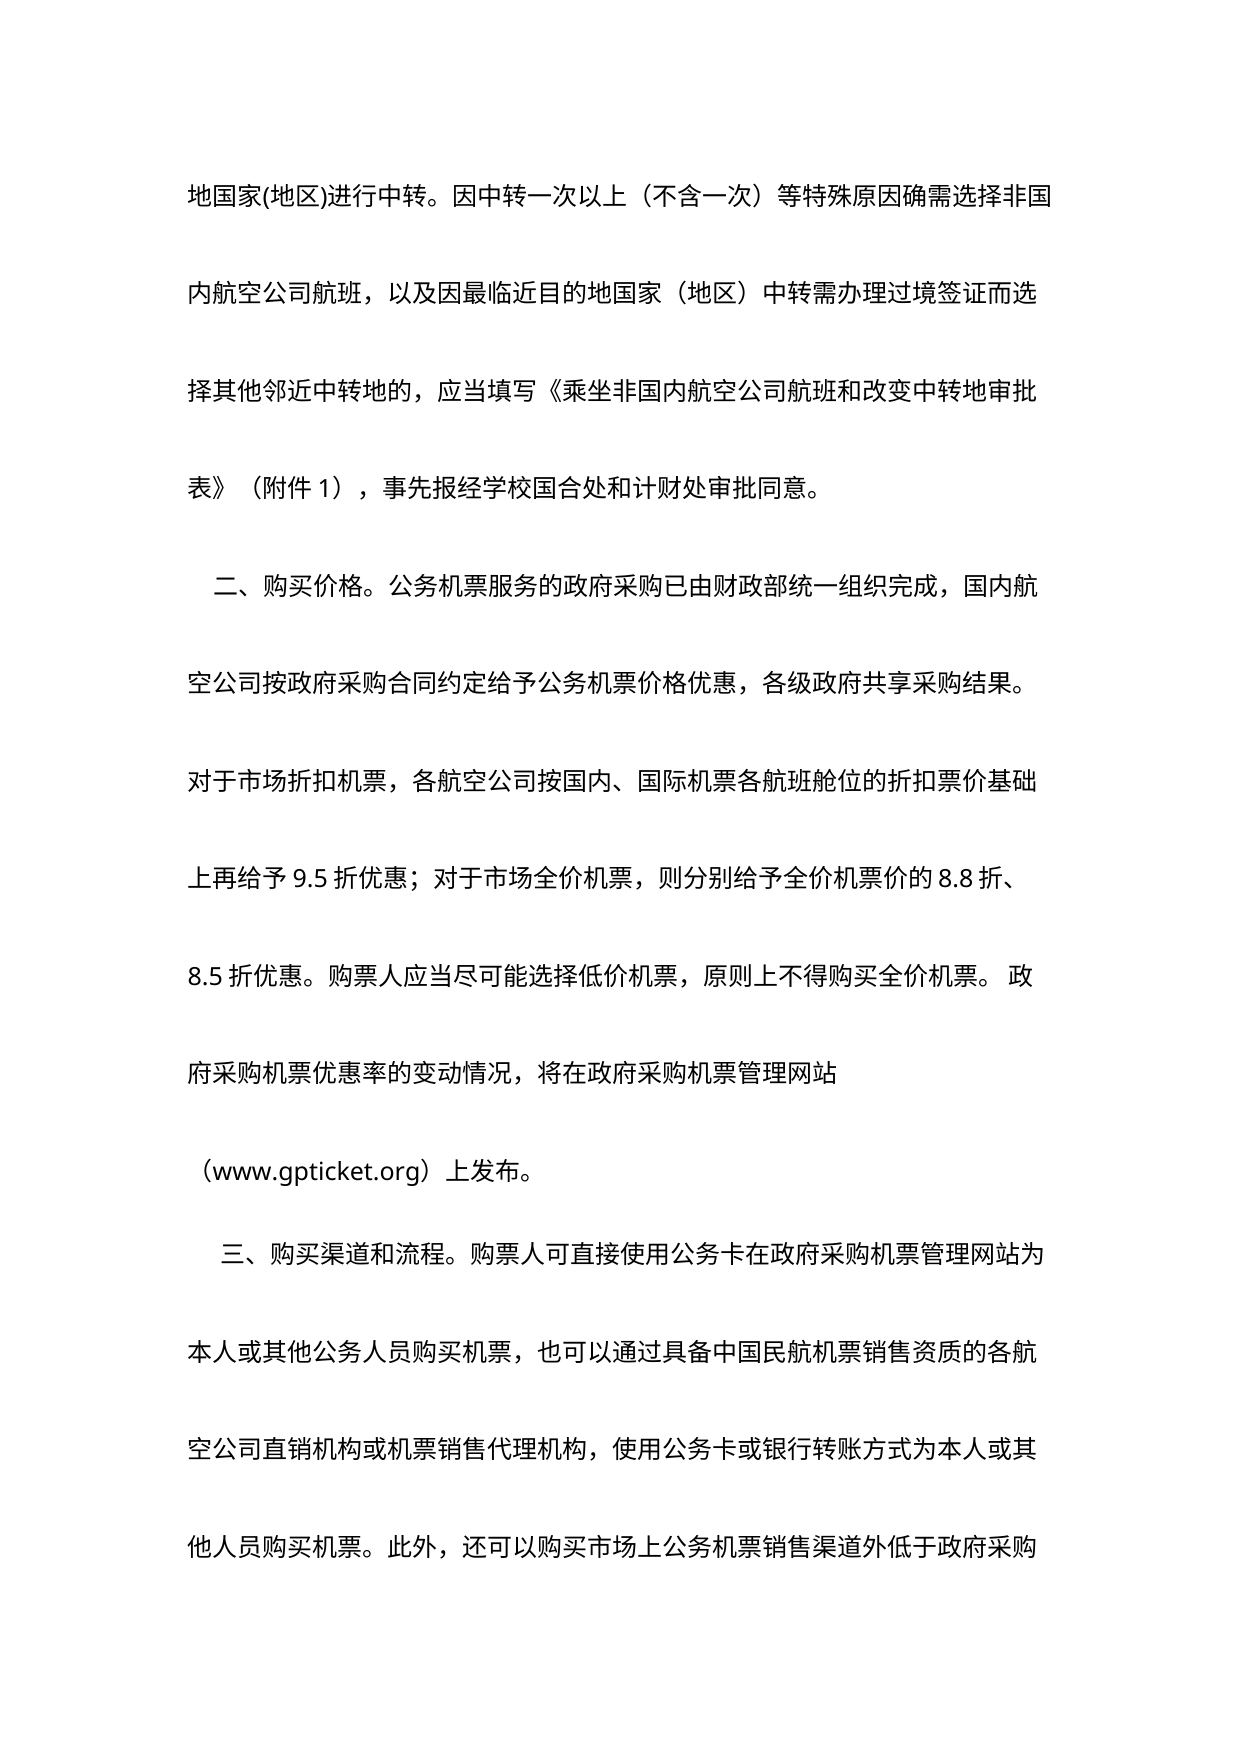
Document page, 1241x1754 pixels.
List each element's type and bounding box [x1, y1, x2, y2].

text [187, 162, 1053, 1202]
text [187, 1220, 1053, 1578]
